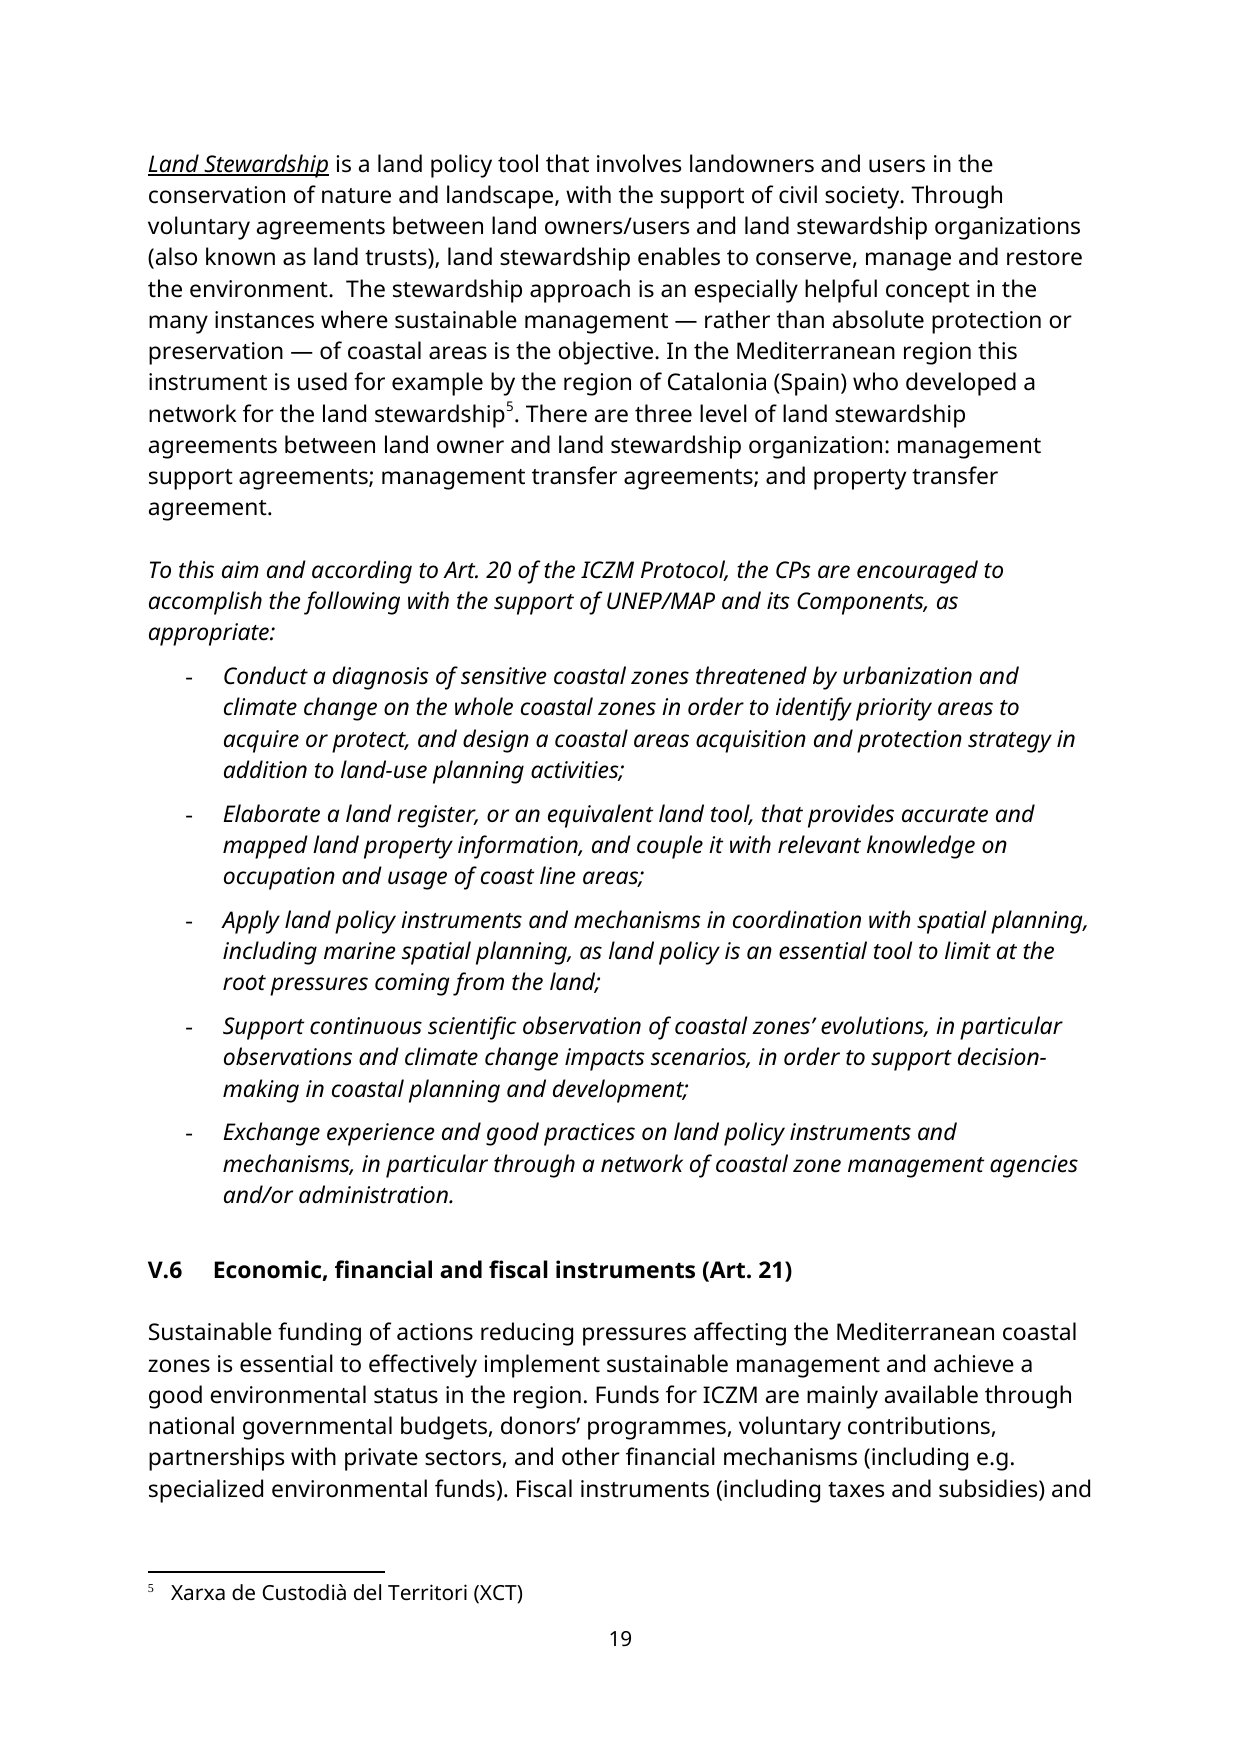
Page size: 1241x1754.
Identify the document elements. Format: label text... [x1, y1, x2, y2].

list Conduct a diagnosis of sensitive coastal zones threatened by urbanization and climate change on the whole coastal zones in order to identify priority areas to acquire or protect, and design a coastal areas acquisition and protection strategy in addition to land-use planning activities; [185, 660, 1093, 785]
list Apply land policy instruments and mechanisms in coordination with spatial planning, including marine spatial planning, as land policy is an essential tool to limit at the root pressures coming from the land; [185, 904, 1093, 998]
text Land Stewardship is a land policy tool that involves landowners and users in the conservation of nature and landscape, with the support of civil society. Through voluntary agreements between land owners/users and land stewardship organizations (also known as land trusts), land stewardship enables to conserve, manage and restore the environment. The stewardship approach is an especially helpful concept in the many instances where sustainable management — rather than absolute protection or preservation — of coastal areas is the objective. In the Mediterranean region this instrument is used for example by the region of Catalonia (Spain) who developed a network for the land stewardship. There are three level of land stewardship agreements between land owner and land stewardship organization: management support agreements; management transfer agreements; and property transfer agreement. [148, 148, 1093, 523]
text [148, 1316, 1093, 1504]
text To this aim and according to Art. 20 of the ICZM Protocol, the CPs are encouraged to accomplish the following with the support of UNEP/MAP and its Components, as appropriate: [148, 554, 1093, 648]
list Exchange experience and good practices on land policy instruments and mechanisms, in particular through a network of coastal zone management agencies and/or administration. [185, 1116, 1093, 1210]
list Elaborate a land register, or an equivalent land tool, that provides accurate and mapped land property information, and couple it with relevant knowledge on occupation and usage of coast line areas; [185, 798, 1093, 891]
list V.6 Economic, financial and fiscal instruments (Art. 21) [148, 1254, 1093, 1285]
list Support continuous scientific observation of coastal zones’ evolutions, in particular observations and climate change impacts scenarios, in order to support decision-making in coastal planning and development; [185, 1010, 1093, 1104]
